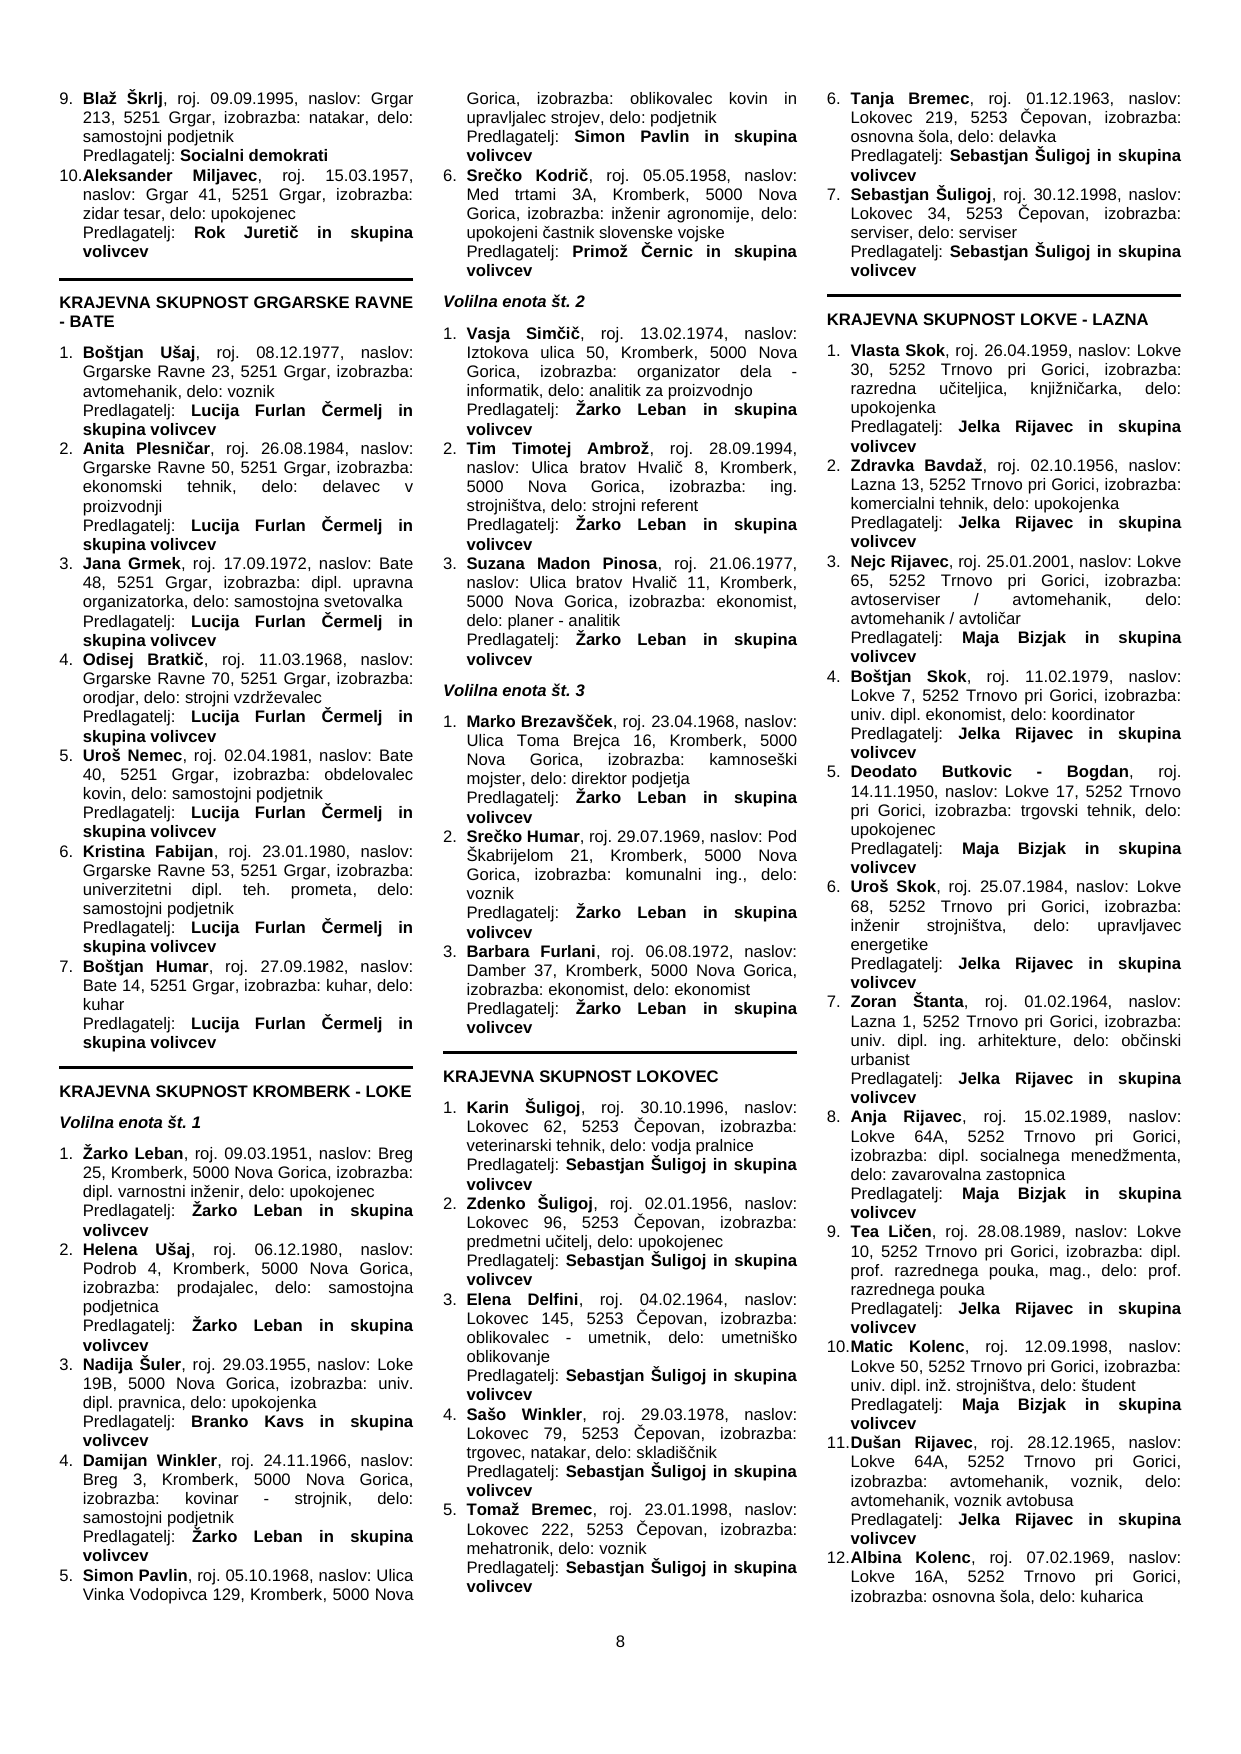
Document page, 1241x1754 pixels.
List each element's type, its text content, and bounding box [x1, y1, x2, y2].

list Helena Ušaj, roj. 06.12.1980, naslov: Podrob 4, Kromberk, 5000 Nova Gorica, izobrazba: prodajalec, delo: samostojna podjetnica [59, 1239, 413, 1316]
text Predlagatelj: Sebastjan Šuligoj in skupina volivcev [466, 1462, 797, 1500]
text KRAJEVNA SKUPNOST LOKVE - LAZNA [827, 309, 1181, 329]
list Žarko Leban, roj. 09.03.1951, naslov: Breg 25, Kromberk, 5000 Nova Gorica, izobrazba: dipl. varnostni inženir, delo: upokojenec [59, 1144, 413, 1201]
text Predlagatelj: Maja Bizjak in skupina volivcev [850, 1395, 1181, 1433]
list Blaž Škrlj, roj. 09.09.1995, naslov: Grgar 213, 5251 Grgar, izobrazba: natakar, delo: samostojni podjetnik [59, 89, 413, 146]
text KRAJEVNA SKUPNOST GRGARSKE RAVNE - BATE [59, 293, 413, 331]
list Dušan Rijavec, roj. 28.12.1965, naslov: Lokve 64A, 5252 Trnovo pri Gorici, izobrazba: avtomehanik, voznik, delo: avtomehanik, voznik avtobusa [827, 1433, 1181, 1510]
text Predlagatelj: Žarko Leban in skupina volivcev [83, 1201, 413, 1239]
text Predlagatelj: Sebastjan Šuligoj in skupina volivcev [466, 1155, 797, 1193]
list Marko Brezavšček, roj. 23.04.1968, naslov: Ulica Toma Brejca 16, Kromberk, 5000 Nova Gorica, izobrazba: kamnoseški mojster, delo: direktor podjetja [443, 712, 797, 788]
text Predlagatelj: Sebastjan Šuligoj in skupina volivcev [466, 1558, 797, 1596]
list Simon Pavlin, roj. 05.10.1968, naslov: Ulica Vinka Vodopivca 129, Kromberk, 5000 Nova Gorica, izobrazba: oblikovalec kovin in upravljalec strojev, delo: podjetnik [443, 89, 797, 127]
list Sebastjan Šuligoj, roj. 30.12.1998, naslov: Lokovec 34, 5253 Čepovan, izobrazba: serviser, delo: serviser [827, 184, 1181, 242]
list Tea Ličen, roj. 28.08.1989, naslov: Lokve 10, 5252 Trnovo pri Gorici, izobrazba: dipl. prof. razrednega pouka, mag., delo: prof. razrednega pouka [827, 1222, 1181, 1299]
text Predlagatelj: Žarko Leban in skupina volivcev [466, 903, 797, 942]
text Predlagatelj: Lucija Furlan Čermelj in skupina volivcev [83, 918, 413, 956]
list Boštjan Skok, roj. 11.02.1979, naslov: Lokve 7, 5252 Trnovo pri Gorici, izobrazba: univ. dipl. ekonomist, delo: koordinator [827, 666, 1181, 724]
text Predlagatelj: Lucija Furlan Čermelj in skupina volivcev [83, 1014, 413, 1052]
text Predlagatelj: Žarko Leban in skupina volivcev [83, 1527, 413, 1565]
text Predlagatelj: Maja Bizjak in skupina volivcev [850, 1184, 1181, 1222]
text Predlagatelj: Primož Černic in skupina volivcev [466, 242, 797, 280]
list Tim Timotej Ambrož, roj. 28.09.1994, naslov: Ulica bratov Hvalič 8, Kromberk, 5000 Nova Gorica, izobrazba: ing. strojništva, delo: strojni referent [443, 438, 797, 515]
text Predlagatelj: Jelka Rijavec in skupina volivcev [850, 1069, 1181, 1107]
text Predlagatelj: Žarko Leban in skupina volivcev [466, 400, 797, 438]
text Predlagatelj: Branko Kavs in skupina volivcev [83, 1412, 413, 1450]
list Karin Šuligoj, roj. 30.10.1996, naslov: Lokovec 62, 5253 Čepovan, izobrazba: veterinarski tehnik, delo: vodja pralnice [443, 1098, 797, 1155]
text Predlagatelj: Jelka Rijavec in skupina volivcev [850, 1299, 1181, 1337]
list Suzana Madon Pinosa, roj. 21.06.1977, naslov: Ulica bratov Hvalič 11, Kromberk, 5000 Nova Gorica, izobrazba: ekonomist, delo: planer - analitik [443, 553, 797, 630]
list Uroš Skok, roj. 25.07.1984, naslov: Lokve 68, 5252 Trnovo pri Gorici, izobrazba: inženir strojništva, delo: upravljavec energetike [827, 877, 1181, 954]
list Barbara Furlani, roj. 06.08.1972, naslov: Damber 37, Kromberk, 5000 Nova Gorica, izobrazba: ekonomist, delo: ekonomist [443, 942, 797, 999]
list Elena Delfini, roj. 04.02.1964, naslov: Lokovec 145, 5253 Čepovan, izobrazba: oblikovalec - umetnik, delo: umetniško oblikovanje [443, 1289, 797, 1366]
text Volilna enota št. 3 [443, 680, 797, 699]
text Volilna enota št. 2 [443, 292, 797, 311]
text Predlagatelj: Lucija Furlan Čermelj in skupina volivcev [83, 707, 413, 746]
text Predlagatelj: Jelka Rijavec in skupina volivcev [850, 417, 1181, 456]
text Volilna enota št. 1 [59, 1112, 413, 1132]
list Matic Kolenc, roj. 12.09.1998, naslov: Lokve 50, 5252 Trnovo pri Gorici, izobrazba: univ. dipl. inž. strojništva, delo: študent [827, 1337, 1181, 1395]
text Predlagatelj: Socialni demokrati [83, 146, 413, 165]
text KRAJEVNA SKUPNOST LOKOVEC [443, 1067, 797, 1086]
list Damijan Winkler, roj. 24.11.1966, naslov: Breg 3, Kromberk, 5000 Nova Gorica, izobrazba: kovinar - strojnik, delo: samostojni podjetnik [59, 1450, 413, 1527]
list Jana Grmek, roj. 17.09.1972, naslov: Bate 48, 5251 Grgar, izobrazba: dipl. upravna organizatorka, delo: samostojna svetovalka [59, 554, 413, 611]
text Predlagatelj: Žarko Leban in skupina volivcev [466, 999, 797, 1037]
text Predlagatelj: Žarko Leban in skupina volivcev [466, 788, 797, 827]
list Srečko Kodrič, roj. 05.05.1958, naslov: Med trtami 3A, Kromberk, 5000 Nova Gorica, izobrazba: inženir agronomije, delo: upokojeni častnik slovenske vojske [443, 165, 797, 242]
text KRAJEVNA SKUPNOST KROMBERK - LOKE [59, 1081, 413, 1101]
list Srečko Humar, roj. 29.07.1969, naslov: Pod Škabrijelom 21, Kromberk, 5000 Nova Gorica, izobrazba: komunalni ing., delo: voznik [443, 827, 797, 903]
text Predlagatelj: Maja Bizjak in skupina volivcev [850, 839, 1181, 877]
list Anita Plesničar, roj. 26.08.1984, naslov: Grgarske Ravne 50, 5251 Grgar, izobrazba: ekonomski tehnik, delo: delavec v proizvodnji [59, 439, 413, 516]
list Tomaž Bremec, roj. 23.01.1998, naslov: Lokovec 222, 5253 Čepovan, izobrazba: mehatronik, delo: voznik [443, 1500, 797, 1558]
list Anja Rijavec, roj. 15.02.1989, naslov: Lokve 64A, 5252 Trnovo pri Gorici, izobrazba: dipl. socialnega menedžmenta, delo: zavarovalna zastopnica [827, 1107, 1181, 1184]
list Boštjan Humar, roj. 27.09.1982, naslov: Bate 14, 5251 Grgar, izobrazba: kuhar, delo: kuhar [59, 956, 413, 1014]
list Vasja Simčič, roj. 13.02.1974, naslov: Iztokova ulica 50, Kromberk, 5000 Nova Gorica, izobrazba: organizator dela - informatik, delo: analitik za proizvodnjo [443, 323, 797, 400]
text Predlagatelj: Lucija Furlan Čermelj in skupina volivcev [83, 803, 413, 841]
list Simon Pavlin, roj. 05.10.1968, naslov: Ulica Vinka Vodopivca 129, Kromberk, 5000 Nova Gorica, izobrazba: oblikovalec kovin in upravljalec strojev, delo: podjetnik [59, 1565, 413, 1604]
list Tanja Bremec, roj. 01.12.1963, naslov: Lokovec 219, 5253 Čepovan, izobrazba: osnovna šola, delo: delavka [827, 89, 1181, 146]
text Predlagatelj: Žarko Leban in skupina volivcev [466, 630, 797, 668]
text Predlagatelj: Žarko Leban in skupina volivcev [466, 515, 797, 553]
list Kristina Fabijan, roj. 23.01.1980, naslov: Grgarske Ravne 53, 5251 Grgar, izobrazba: univerzitetni dipl. teh. prometa, delo: samostojni podjetnik [59, 841, 413, 918]
list Zdenko Šuligoj, roj. 02.01.1956, naslov: Lokovec 96, 5253 Čepovan, izobrazba: predmetni učitelj, delo: upokojenec [443, 1193, 797, 1251]
text Predlagatelj: Jelka Rijavec in skupina volivcev [850, 724, 1181, 762]
list Uroš Nemec, roj. 02.04.1981, naslov: Bate 40, 5251 Grgar, izobrazba: obdelovalec kovin, delo: samostojni podjetnik [59, 746, 413, 803]
text Predlagatelj: Jelka Rijavec in skupina volivcev [850, 1510, 1181, 1548]
text Predlagatelj: Maja Bizjak in skupina volivcev [850, 628, 1181, 666]
text Predlagatelj: Jelka Rijavec in skupina volivcev [850, 954, 1181, 992]
list Albina Kolenc, roj. 07.02.1969, naslov: Lokve 16A, 5252 Trnovo pri Gorici, izobrazba: osnovna šola, delo: kuharica [827, 1548, 1181, 1606]
list Nejc Rijavec, roj. 25.01.2001, naslov: Lokve 65, 5252 Trnovo pri Gorici, izobrazba: avtoserviser / avtomehanik, delo: avtomehanik / avtoličar [827, 551, 1181, 628]
text Predlagatelj: Žarko Leban in skupina volivcev [83, 1316, 413, 1354]
text Predlagatelj: Lucija Furlan Čermelj in skupina volivcev [83, 516, 413, 554]
list Nadija Šuler, roj. 29.03.1955, naslov: Loke 19B, 5000 Nova Gorica, izobrazba: univ. dipl. pravnica, delo: upokojenka [59, 1354, 413, 1412]
list Sašo Winkler, roj. 29.03.1978, naslov: Lokovec 79, 5253 Čepovan, izobrazba: trgovec, natakar, delo: skladiščnik [443, 1404, 797, 1462]
text Predlagatelj: Simon Pavlin in skupina volivcev [466, 127, 797, 165]
text Predlagatelj: Lucija Furlan Čermelj in skupina volivcev [83, 401, 413, 439]
list Zdravka Bavdaž, roj. 02.10.1956, naslov: Lazna 13, 5252 Trnovo pri Gorici, izobrazba: komercialni tehnik, delo: upokojenka [827, 456, 1181, 513]
text Predlagatelj: Jelka Rijavec in skupina volivcev [850, 513, 1181, 551]
text Predlagatelj: Sebastjan Šuligoj in skupina volivcev [466, 1251, 797, 1289]
text Predlagatelj: Sebastjan Šuligoj in skupina volivcev [850, 146, 1181, 184]
list Zoran Štanta, roj. 01.02.1964, naslov: Lazna 1, 5252 Trnovo pri Gorici, izobrazba: univ. dipl. ing. arhitekture, delo: občinski urbanist [827, 992, 1181, 1069]
list Deodato Butkovic - Bogdan, roj. 14.11.1950, naslov: Lokve 17, 5252 Trnovo pri Gorici, izobrazba: trgovski tehnik, delo: upokojenec [827, 762, 1181, 839]
list Vlasta Skok, roj. 26.04.1959, naslov: Lokve 30, 5252 Trnovo pri Gorici, izobrazba: razredna učiteljica, knjižničarka, delo: upokojenka [827, 341, 1181, 417]
list Aleksander Miljavec, roj. 15.03.1957, naslov: Grgar 41, 5251 Grgar, izobrazba: zidar tesar, delo: upokojenec [59, 165, 413, 223]
text Predlagatelj: Rok Juretič in skupina volivcev [83, 223, 413, 261]
text Predlagatelj: Sebastjan Šuligoj in skupina volivcev [466, 1366, 797, 1404]
list Boštjan Ušaj, roj. 08.12.1977, naslov: Grgarske Ravne 23, 5251 Grgar, izobrazba: avtomehanik, delo: voznik [59, 343, 413, 401]
text Predlagatelj: Lucija Furlan Čermelj in skupina volivcev [83, 611, 413, 650]
list Odisej Bratkič, roj. 11.03.1968, naslov: Grgarske Ravne 70, 5251 Grgar, izobrazba: orodjar, delo: strojni vzdrževalec [59, 650, 413, 707]
text Predlagatelj: Sebastjan Šuligoj in skupina volivcev [850, 242, 1181, 280]
